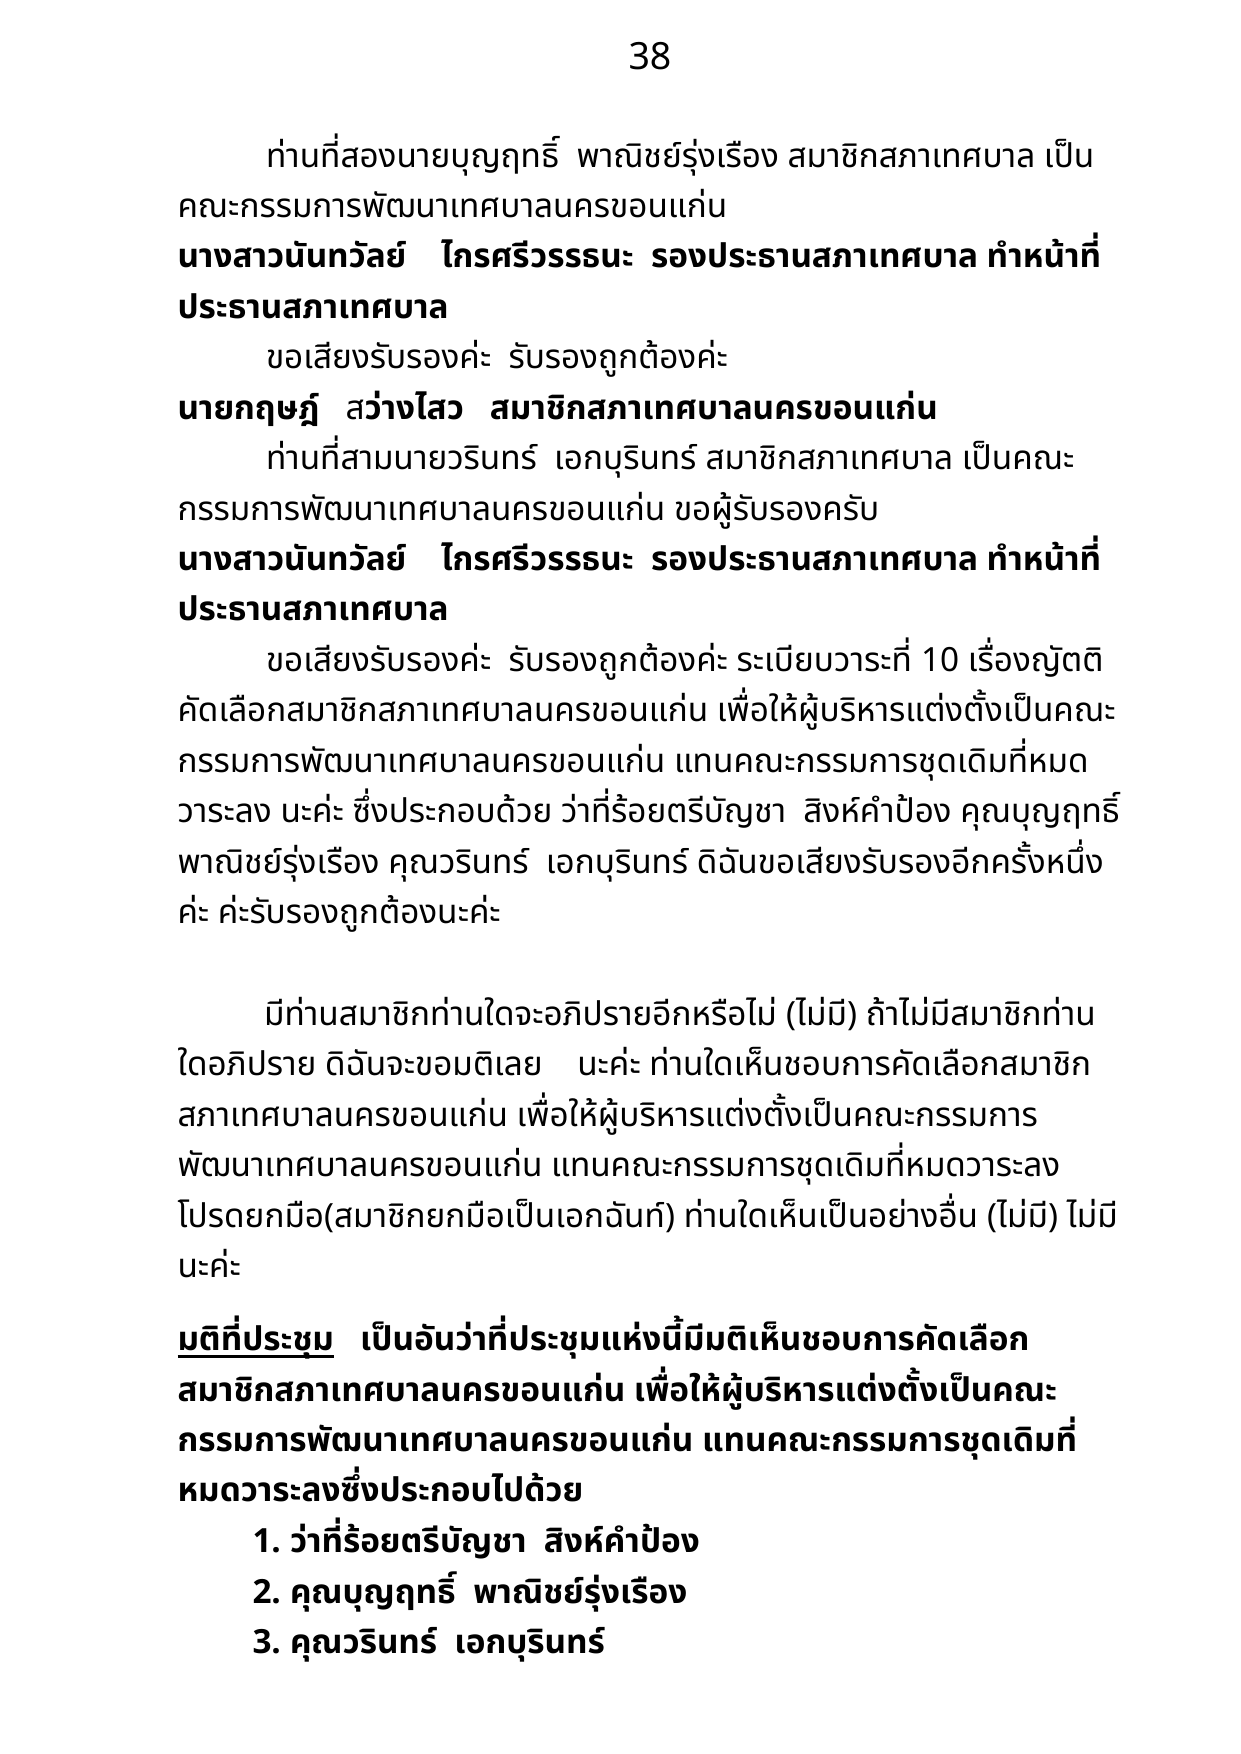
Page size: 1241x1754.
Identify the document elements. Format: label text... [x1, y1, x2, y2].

text ท่านที่สามนายวรินทร์ เอกบุรินทร์ สมาชิกสภาเทศบาล เป็นคณะกรรมการพัฒนาเทศบาลนครขอนแก่น ขอผู้รับรองครับ [177, 434, 1122, 535]
text มีท่านสมาชิกท่านใดจะอภิปรายอีกหรือไม่ (ไม่มี) ถ้าไม่มีสมาชิกท่านใดอภิปราย ดิฉันจะขอมติเลย นะค่ะ ท่านใดเห็นชอบการคัดเลือกสมาชิกสภาเทศบาลนครขอนแก่น เพื่อให้ผู้บริหารแต่งตั้งเป็นคณะกรรมการพัฒนาเทศบาลนครขอนแก่น แทนคณะกรรมการชุดเดิมที่หมดวาระลง โปรดยกมือ(สมาชิกยกมือเป็นเอกฉันท์) ท่านใดเห็นเป็นอย่างอื่น (ไม่มี) ไม่มี นะค่ะ [177, 989, 1122, 1292]
list ว่าที่ร้อยตรีบัญชา สิงห์คำป้อง [252, 1517, 1122, 1567]
text นางสาวนันทวัลย์ ไกรศรีวรรธนะ รองประธานสภาเทศบาล ทำหน้าที่ ประธานสภาเทศบาล [177, 535, 1122, 636]
text นายกฤษฎ์ สว่างไสว สมาชิกสภาเทศบาลนครขอนแก่น [177, 384, 1122, 434]
text ขอเสียงรับรองค่ะ รับรองถูกต้องค่ะ ระเบียบวาระที่ 10 เรื่องญัตติคัดเลือกสมาชิกสภาเทศบาลนครขอนแก่น เพื่อให้ผู้บริหารแต่งตั้งเป็นคณะกรรมการพัฒนาเทศบาลนครขอนแก่น แทนคณะกรรมการชุดเดิมที่หมดวาระลง นะค่ะ ซึ่งประกอบด้วย ว่าที่ร้อยตรีบัญชา สิงห์คำป้อง คุณบุญฤทธิ์ พาณิชย์รุ่งเรือง คุณวรินทร์ เอกบุรินทร์ ดิฉันขอเสียงรับรองอีกครั้งหนึ่งค่ะ ค่ะรับรองถูกต้องนะค่ะ [177, 636, 1122, 938]
text มติที่ประชุม เป็นอันว่าที่ประชุมแห่งนี้มีมติเห็นชอบการคัดเลือกสมาชิกสภาเทศบาลนครขอนแก่น เพื่อให้ผู้บริหารแต่งตั้งเป็นคณะกรรมการพัฒนาเทศบาลนครขอนแก่น แทนคณะกรรมการชุดเดิมที่หมดวาระลงซึ่งประกอบไปด้วย [177, 1315, 1122, 1517]
text ท่านที่สองนายบุญฤทธิ์ พาณิชย์รุ่งเรือง สมาชิกสภาเทศบาล เป็นคณะกรรมการพัฒนาเทศบาลนครขอนแก่น [177, 132, 1122, 232]
text ขอเสียงรับรองค่ะ รับรองถูกต้องค่ะ [177, 333, 1122, 384]
list คุณวรินทร์ เอกบุรินทร์ [252, 1618, 1122, 1669]
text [177, 232, 1122, 333]
list คุณบุญฤทธิ์ พาณิชย์รุ่งเรือง [252, 1567, 1122, 1618]
